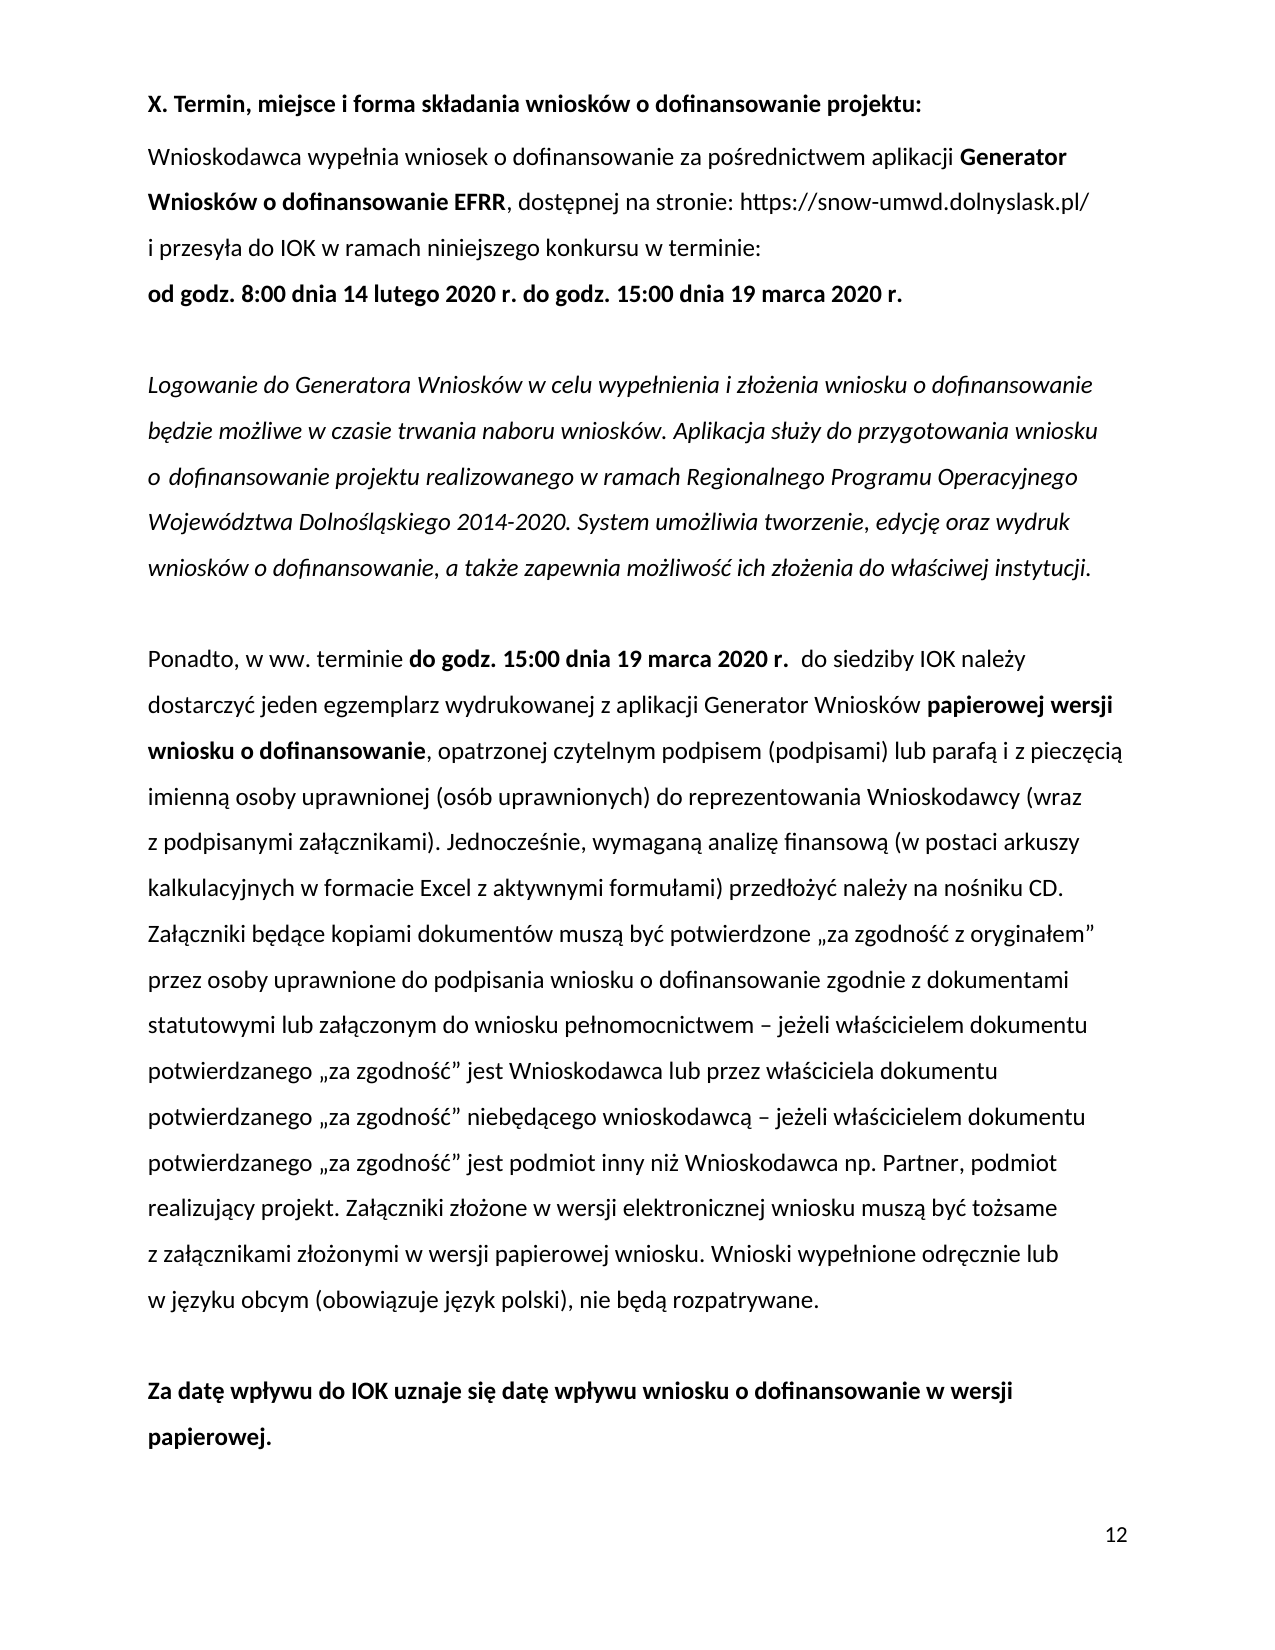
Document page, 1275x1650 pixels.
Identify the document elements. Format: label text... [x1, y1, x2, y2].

text Logowanie do Generatora Wniosków w celu wypełnienia i złożenia wniosku o dofinansowanie będzie możliwe w czasie trwania naboru wniosków. Aplikacja służy do przygotowania wniosku o dofinansowanie projektu realizowanego w ramach Regionalnego Programu Operacyjnego Województwa Dolnośląskiego 2014-2020. System umożliwia tworzenie, edycję oraz wydruk wniosków o dofinansowanie, a także zapewnia możliwość ich złożenia do właściwej instytucji. [148, 369, 1127, 583]
text Za datę wpływu do IOK uznaje się datę wpływu wniosku o dofinansowanie w wersji papierowej. [148, 1375, 1127, 1452]
subtitle X. Termin, miejsce i forma składania wniosków o dofinansowanie projektu: [148, 89, 1127, 119]
text Ponadto, w ww. terminie do godz. 15:00 dnia 19 marca 2020 r. do siedziby IOK należy dostarczyć jeden egzemplarz wydrukowanej z aplikacji Generator Wniosków papierowej wersji wniosku o dofinansowanie, opatrzonej czytelnym podpisem (podpisami) lub parafą i z pieczęcią imienną osoby uprawnionej (osób uprawnionych) do reprezentowania Wnioskodawcy (wraz z podpisanymi załącznikami). Jednocześnie, wymaganą analizę finansową (w postaci arkuszy kalkulacyjnych w formacie Excel z aktywnymi formułami) przedłożyć należy na nośniku CD. Załączniki będące kopiami dokumentów muszą być potwierdzone „za zgodność z oryginałem” przez osoby uprawnione do podpisania wniosku o dofinansowanie zgodnie z dokumentami statutowymi lub załączonym do wniosku pełnomocnictwem – jeżeli właścicielem dokumentu potwierdzanego „za zgodność” jest Wnioskodawca lub przez właściciela dokumentu potwierdzanego „za zgodność” niebędącego wnioskodawcą – jeżeli właścicielem dokumentu potwierdzanego „za zgodność” jest podmiot inny niż Wnioskodawca np. Partner, podmiot realizujący projekt. Załączniki złożone w wersji elektronicznej wniosku muszą być tożsame z załącznikami złożonymi w wersji papierowej wniosku. Wnioski wypełnione odręcznie lub w języku obcym (obowiązuje język polski), nie będą rozpatrywane. [148, 644, 1127, 1314]
text od godz. 8:00 dnia 14 lutego 2020 r. do godz. 15:00 dnia 19 marca 2020 r. [148, 278, 1127, 308]
text Wnioskodawca wypełnia wniosek o dofinansowanie za pośrednictwem aplikacji Generator Wniosków o dofinansowanie EFRR, dostępnej na stronie: https://snow-umwd.dolnyslask.pl/ i przesyła do IOK w ramach niniejszego konkursu w terminie: [148, 141, 1127, 263]
